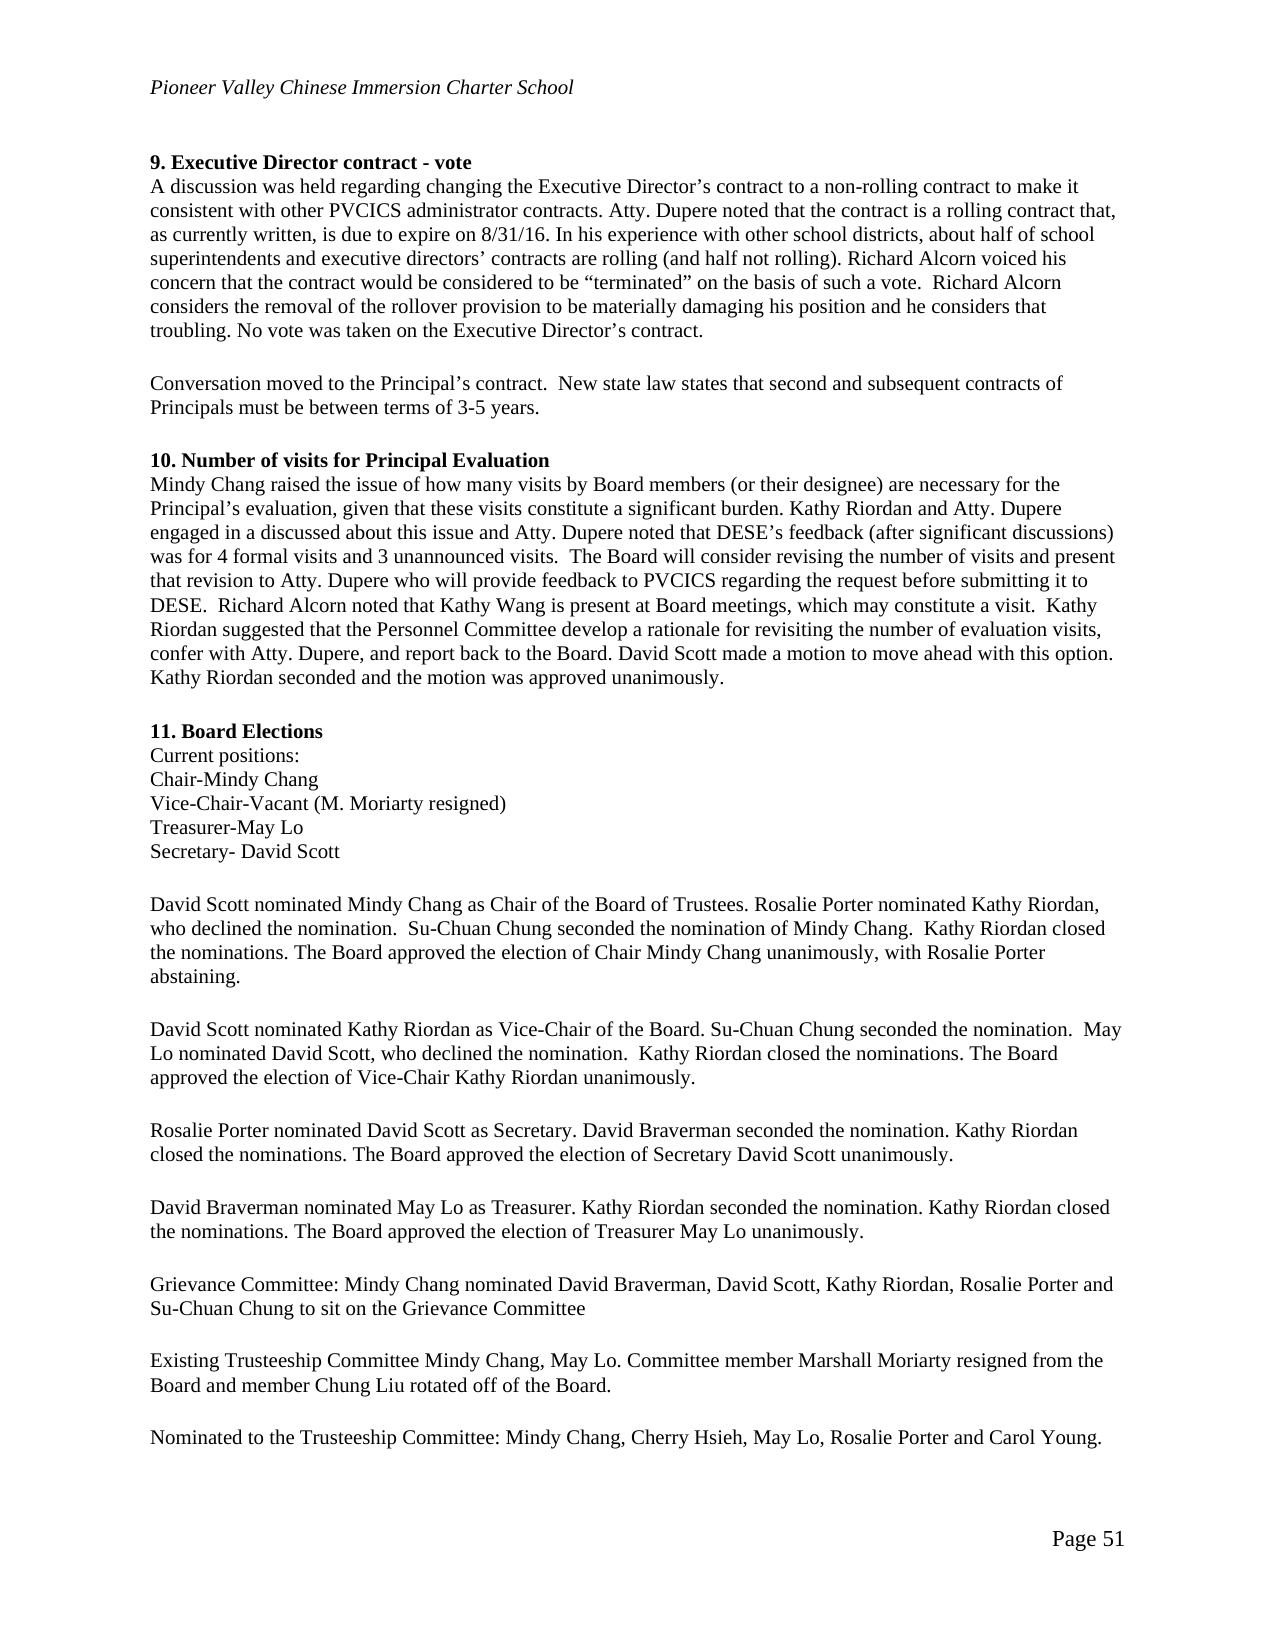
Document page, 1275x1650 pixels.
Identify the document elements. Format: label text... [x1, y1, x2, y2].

text Chair-Mindy Chang [150, 767, 1125, 791]
text Vice-Chair-Vacant (M. Moriarty resigned) [150, 791, 1125, 815]
text 10. Number of visits for Principal Evaluation [150, 448, 1125, 472]
text Existing Trusteeship Committee Mindy Chang, May Lo. Committee member Marshall Moriarty resigned from the Board and member Chung Liu rotated off of the Board. [150, 1348, 1125, 1397]
text Nominated to the Trusteeship Committee: Mindy Chang, Cherry Hsieh, May Lo, Rosalie Porter and Carol Young. [150, 1425, 1125, 1449]
text Grievance Committee: Mindy Chang nominated David Braverman, David Scott, Kathy Riordan, Rosalie Porter and Su-Chuan Chung to sit on the Grievance Committee [150, 1272, 1125, 1320]
text David Scott nominated Mindy Chang as Chair of the Board of Trustees. Rosalie Porter nominated Kathy Riordan, who declined the nomination. Su-Chuan Chung seconded the nomination of Mindy Chang. Kathy Riordan closed the nominations. The Board approved the election of Chair Mindy Chang unanimously, with Rosalie Porter abstaining. [150, 892, 1125, 988]
text Secretary- David Scott [150, 839, 1125, 863]
text A discussion was held regarding changing the Executive Director’s contract to a non-rolling contract to make it consistent with other PVCICS administrator contracts. Atty. Dupere noted that the contract is a rolling contract that, as currently written, is due to expire on 8/31/16. In his experience with other school districts, about half of school superintendents and executive directors’ contracts are rolling (and half not rolling). Richard Alcorn voiced his concern that the contract would be considered to be “terminated” on the basis of such a vote. Richard Alcorn considers the removal of the rollover provision to be materially damaging his position and he considers that troubling. No vote was taken on the Executive Director’s contract. [150, 174, 1125, 342]
text 9. Executive Director contract - vote [150, 150, 1125, 174]
text 11. Board Elections [150, 719, 1125, 743]
text Treasurer-May Lo [150, 815, 1125, 839]
text David Braverman nominated May Lo as Treasurer. Kathy Riordan seconded the nomination. Kathy Riordan closed the nominations. The Board approved the election of Treasurer May Lo unanimously. [150, 1195, 1125, 1243]
text Conversation moved to the Principal’s contract. New state law states that second and subsequent contracts of Principals must be between terms of 3-5 years. [150, 371, 1125, 419]
text Rosalie Porter nominated David Scott as Secretary. David Braverman seconded the nomination. Kathy Riordan closed the nominations. The Board approved the election of Secretary David Scott unanimously. [150, 1118, 1125, 1166]
text Mindy Chang raised the issue of how many visits by Board members (or their designee) are necessary for the Principal’s evaluation, given that these visits constitute a significant burden. Kathy Riordan and Atty. Dupere engaged in a discussed about this issue and Atty. Dupere noted that DESE’s feedback (after significant discussions) was for 4 formal visits and 3 unannounced visits. The Board will consider revising the number of visits and present that revision to Atty. Dupere who will provide feedback to PVCICS regarding the request before submitting it to DESE. Richard Alcorn noted that Kathy Wang is present at Board meetings, which may constitute a visit. Kathy Riordan suggested that the Personnel Committee develop a rationale for revisiting the number of evaluation visits, confer with Atty. Dupere, and report back to the Board. David Scott made a motion to move ahead with this option. Kathy Riordan seconded and the motion was approved unanimously. [150, 472, 1125, 689]
text David Scott nominated Kathy Riordan as Vice-Chair of the Board. Su-Chuan Chung seconded the nomination. May Lo nominated David Scott, who declined the nomination. Kathy Riordan closed the nominations. The Board approved the election of Vice-Chair Kathy Riordan unanimously. [150, 1017, 1125, 1089]
text Current positions: [150, 743, 1125, 767]
